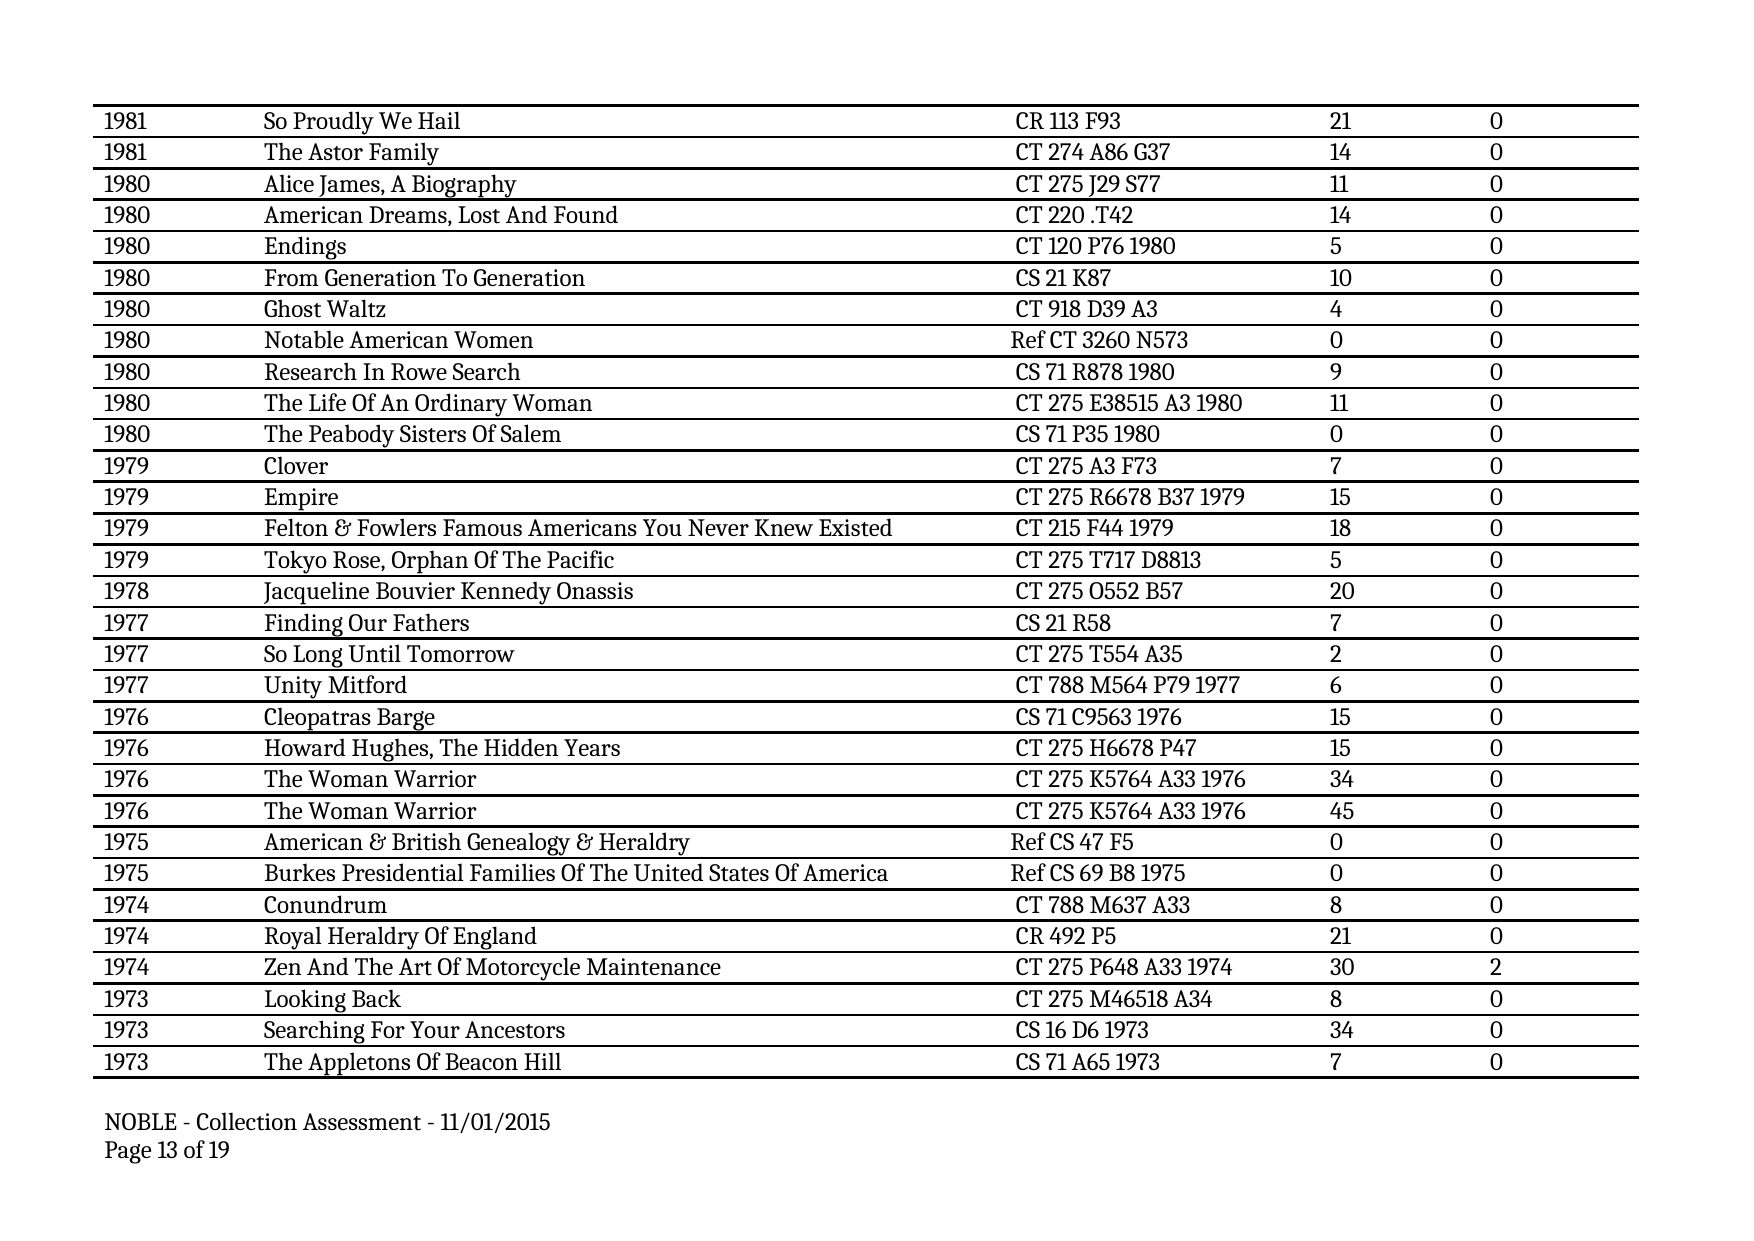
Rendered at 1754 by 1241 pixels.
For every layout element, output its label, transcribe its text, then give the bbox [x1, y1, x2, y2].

table_cell 0 [1479, 922, 1638, 951]
table_cell CS 71 P35 1980 [999, 420, 1319, 449]
table_cell 1976 [93, 734, 253, 763]
table_cell 0 [1479, 515, 1638, 543]
table_cell The Peabody Sisters Of Salem [253, 420, 999, 449]
table_cell CS 21 K87 [999, 264, 1319, 292]
table_cell 0 [1479, 389, 1638, 418]
table_cell 6 [1319, 671, 1478, 700]
table_cell 0 [1479, 546, 1638, 574]
table_cell 0 [1319, 326, 1478, 355]
table_cell CT 215 F44 1979 [999, 515, 1319, 543]
table_cell 2 [1319, 640, 1478, 668]
table_cell 0 [1479, 734, 1638, 763]
table_cell Royal Heraldry Of England [253, 922, 999, 951]
table_cell CT 275 M46518 A34 [999, 985, 1319, 1013]
table_cell 1977 [93, 671, 253, 700]
table_cell 4 [1319, 295, 1478, 324]
table_cell CT 275 R6678 B37 1979 [999, 483, 1319, 512]
table_cell 0 [1479, 138, 1638, 167]
table_cell 7 [1319, 452, 1478, 480]
table_cell 0 [1479, 358, 1638, 386]
table_cell CS 21 R58 [999, 608, 1319, 637]
table_cell CS 71 R878 1980 [999, 358, 1319, 386]
table_cell 1980 [93, 232, 253, 261]
table_cell 34 [1319, 765, 1478, 794]
table_cell 0 [1479, 765, 1638, 794]
table_cell Endings [253, 232, 999, 261]
table_cell CS 71 A65 1973 [999, 1047, 1319, 1076]
table_cell CT 275 A3 F73 [999, 452, 1319, 480]
table_cell 1976 [93, 703, 253, 731]
table_cell Clover [253, 452, 999, 480]
table_cell American & British Genealogy & Heraldry [253, 828, 999, 857]
table_cell 8 [1319, 985, 1478, 1013]
table_cell 10 [1319, 264, 1478, 292]
table_cell Howard Hughes, The Hidden Years [253, 734, 999, 763]
table_cell 1973 [93, 985, 253, 1013]
table_cell Ref CS 69 B8 1975 [999, 859, 1319, 888]
table_cell 2 [1479, 953, 1638, 982]
table_cell 1980 [93, 389, 253, 418]
table_cell 0 [1479, 1047, 1638, 1076]
table_cell The Appletons Of Beacon Hill [253, 1047, 999, 1076]
table_cell CT 275 O552 B57 [999, 577, 1319, 606]
table_cell CS 16 D6 1973 [999, 1016, 1319, 1045]
table_cell 0 [1479, 452, 1638, 480]
table_cell 1977 [93, 640, 253, 668]
table_cell 1980 [93, 264, 253, 292]
table_cell CT 275 K5764 A33 1976 [999, 765, 1319, 794]
table_cell 7 [1319, 608, 1478, 637]
table_cell 5 [1319, 546, 1478, 574]
table_cell The Astor Family [253, 138, 999, 167]
table_cell Felton & Fowlers Famous Americans You Never Knew Existed [253, 515, 999, 543]
table_cell 1973 [93, 1016, 253, 1045]
table_cell 15 [1319, 483, 1478, 512]
table_cell 0 [1479, 985, 1638, 1013]
table_cell Finding Our Fathers [253, 608, 999, 637]
table_cell CT 275 K5764 A33 1976 [999, 797, 1319, 825]
table_cell 0 [1479, 797, 1638, 825]
table_cell 14 [1319, 201, 1478, 229]
table_cell 1980 [93, 420, 253, 449]
table_cell CT 274 A86 G37 [999, 138, 1319, 167]
table_cell 0 [1479, 1016, 1638, 1045]
table_cell 0 [1479, 608, 1638, 637]
table_cell 7 [1319, 1047, 1478, 1076]
table_cell Cleopatras Barge [253, 703, 999, 731]
table_cell 0 [1319, 420, 1478, 449]
table_cell 0 [1479, 577, 1638, 606]
table_cell 15 [1319, 734, 1478, 763]
table_cell 9 [1319, 358, 1478, 386]
table_cell 11 [1319, 170, 1478, 198]
table_cell 15 [1319, 703, 1478, 731]
table_cell 1980 [93, 201, 253, 229]
table_cell 5 [1319, 232, 1478, 261]
table_cell 0 [1479, 703, 1638, 731]
table_cell CR 492 P5 [999, 922, 1319, 951]
table_cell 0 [1319, 859, 1478, 888]
table_cell 0 [1479, 828, 1638, 857]
table_cell From Generation To Generation [253, 264, 999, 292]
table_cell 0 [1479, 295, 1638, 324]
table_cell CT 120 P76 1980 [999, 232, 1319, 261]
table_cell So Proudly We Hail [253, 107, 999, 136]
table_cell 0 [1479, 326, 1638, 355]
table_cell 1974 [93, 891, 253, 919]
table_cell 0 [1479, 201, 1638, 229]
table_cell 0 [1479, 107, 1638, 136]
table_cell Notable American Women [253, 326, 999, 355]
table_cell CT 788 M564 P79 1977 [999, 671, 1319, 700]
table_cell 45 [1319, 797, 1478, 825]
table_cell 1974 [93, 953, 253, 982]
table_cell CT 918 D39 A3 [999, 295, 1319, 324]
table_cell 1979 [93, 452, 253, 480]
table_cell Burkes Presidential Families Of The United States Of America [253, 859, 999, 888]
table_cell Zen And The Art Of Motorcycle Maintenance [253, 953, 999, 982]
table_cell CT 275 E38515 A3 1980 [999, 389, 1319, 418]
table_cell 0 [1479, 671, 1638, 700]
table_cell 1980 [93, 295, 253, 324]
table_cell 30 [1319, 953, 1478, 982]
table_cell 20 [1319, 577, 1478, 606]
table_cell The Woman Warrior [253, 797, 999, 825]
table_cell Unity Mitford [253, 671, 999, 700]
table_cell Alice James, A Biography [253, 170, 999, 198]
table_cell So Long Until Tomorrow [253, 640, 999, 668]
table_cell CS 71 C9563 1976 [999, 703, 1319, 731]
table_cell 0 [1319, 828, 1478, 857]
table_cell CT 275 T717 D8813 [999, 546, 1319, 574]
table_cell 14 [1319, 138, 1478, 167]
table_cell Looking Back [253, 985, 999, 1013]
table_cell CT 275 P648 A33 1974 [999, 953, 1319, 982]
table_cell 1980 [93, 326, 253, 355]
table_cell 1974 [93, 922, 253, 951]
table_cell CT 275 T554 A35 [999, 640, 1319, 668]
table_cell 0 [1479, 640, 1638, 668]
table_cell Ghost Waltz [253, 295, 999, 324]
table_cell 1976 [93, 765, 253, 794]
table_cell Tokyo Rose, Orphan Of The Pacific [253, 546, 999, 574]
table_cell 1980 [93, 358, 253, 386]
table_cell The Woman Warrior [253, 765, 999, 794]
table_cell 1979 [93, 483, 253, 512]
table_cell CT 275 H6678 P47 [999, 734, 1319, 763]
table_cell American Dreams, Lost And Found [253, 201, 999, 229]
table_cell 0 [1479, 232, 1638, 261]
table_cell Ref CS 47 F5 [999, 828, 1319, 857]
table_cell 1977 [93, 608, 253, 637]
table_cell 1975 [93, 859, 253, 888]
table_cell 1973 [93, 1047, 253, 1076]
table_cell 21 [1319, 107, 1478, 136]
table_cell 1978 [93, 577, 253, 606]
table_cell 1981 [93, 107, 253, 136]
table_cell The Life Of An Ordinary Woman [253, 389, 999, 418]
table_cell 1975 [93, 828, 253, 857]
table_cell 0 [1479, 420, 1638, 449]
table_cell 21 [1319, 922, 1478, 951]
table_cell Conundrum [253, 891, 999, 919]
table_cell CT 220 .T42 [999, 201, 1319, 229]
table_cell 1979 [93, 546, 253, 574]
table_cell CT 275 J29 S77 [999, 170, 1319, 198]
table_cell 0 [1479, 170, 1638, 198]
table_cell 0 [1479, 264, 1638, 292]
table_cell 1980 [93, 170, 253, 198]
table_cell Searching For Your Ancestors [253, 1016, 999, 1045]
table_cell CR 113 F93 [999, 107, 1319, 136]
table_cell 0 [1479, 859, 1638, 888]
table_cell CT 788 M637 A33 [999, 891, 1319, 919]
table_cell 1981 [93, 138, 253, 167]
table_cell 0 [1479, 891, 1638, 919]
table_cell 11 [1319, 389, 1478, 418]
table_cell 34 [1319, 1016, 1478, 1045]
table_cell Empire [253, 483, 999, 512]
table_cell Research In Rowe Search [253, 358, 999, 386]
table_cell Ref CT 3260 N573 [999, 326, 1319, 355]
table_cell 0 [1479, 483, 1638, 512]
table_cell 8 [1319, 891, 1478, 919]
table_cell 1976 [93, 797, 253, 825]
table_cell 18 [1319, 515, 1478, 543]
table_cell Jacqueline Bouvier Kennedy Onassis [253, 577, 999, 606]
table_cell 1979 [93, 515, 253, 543]
